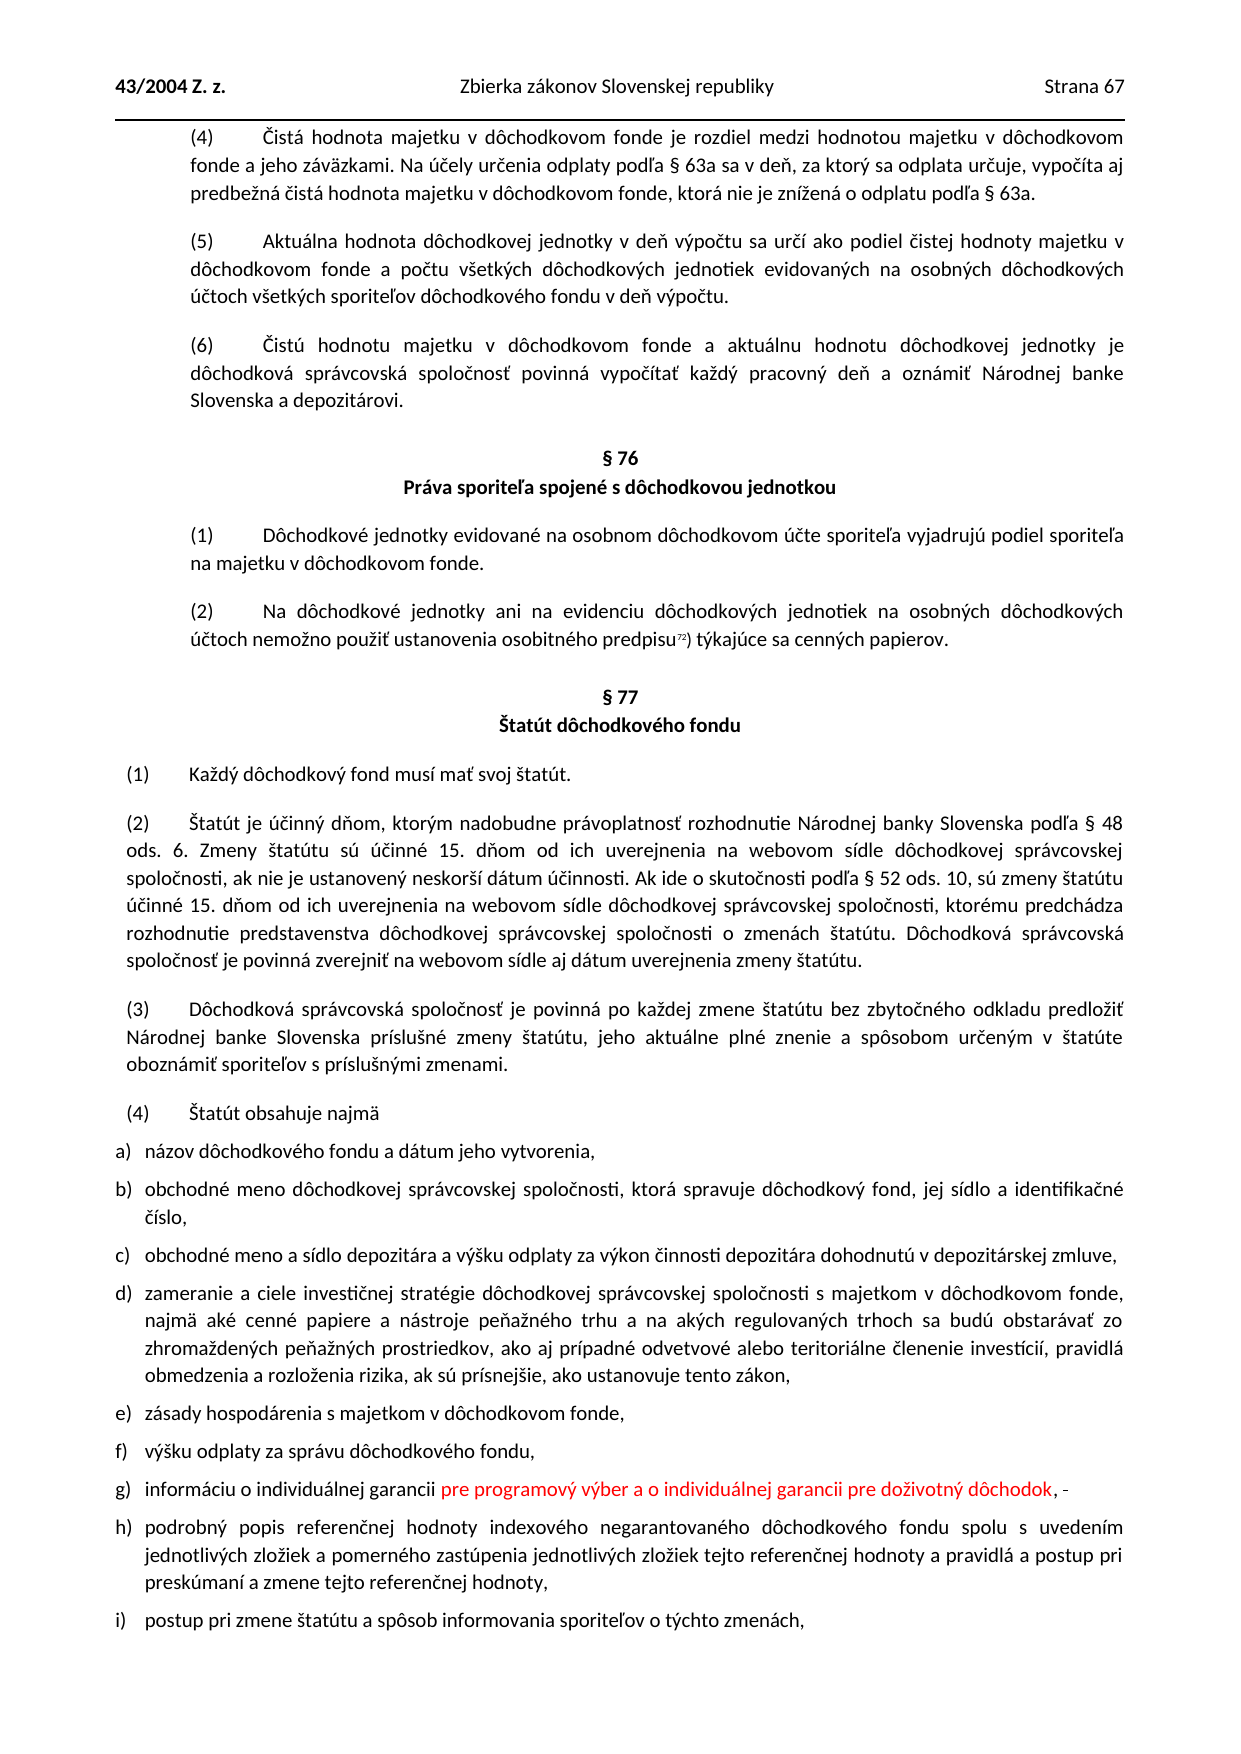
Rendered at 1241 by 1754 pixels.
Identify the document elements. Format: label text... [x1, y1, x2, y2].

text § 76 [156, 446, 1084, 471]
list Na dôchodkové jednotky ani na evidenciu dôchodkových jednotiek na osobných dôchodkových účtoch nemožno použiť ustanovenia osobitného predpisu72) týkajúce sa cenných papierov. [190, 599, 1125, 652]
list podrobný popis referenčnej hodnoty indexového negarantovaného dôchodkového fondu spolu s uvedením jednotlivých zložiek a pomerného zastúpenia jednotlivých zložiek tejto referenčnej hodnoty a pravidlá a postup pri preskúmaní a zmene tejto referenčnej hodnoty, [115, 1514, 1125, 1595]
list Štatút je účinný dňom, ktorým nadobudne právoplatnosť rozhodnutie Národnej banky Slovenska podľa § 48 ods. 6. Zmeny štatútu sú účinné 15. dňom od ich uverejnenia na webovom sídle dôchodkovej správcovskej spoločnosti, ak nie je ustanovený neskorší dátum účinnosti. Ak ide o skutočnosti podľa § 52 ods. 10, sú zmeny štatútu účinné 15. dňom od ich uverejnenia na webovom sídle dôchodkovej správcovskej spoločnosti, ktorému predchádza rozhodnutie predstavenstva dôchodkovej správcovskej spoločnosti o zmenách štatútu. Dôchodková správcovská spoločnosť je povinná zverejniť na webovom sídle aj dátum uverejnenia zmeny štatútu. [126, 810, 1125, 973]
list obchodné meno a sídlo depozitára a výšku odplaty za výkon činnosti depozitára dohodnutú v depozitárskej zmluve, [115, 1242, 1125, 1267]
list obchodné meno dôchodkovej správcovskej spoločnosti, ktorá spravuje dôchodkový fond, jej sídlo a identifikačné číslo, [115, 1176, 1125, 1229]
list Dôchodková správcovská spoločnosť je povinná po každej zmene štatútu bez zbytočného odkladu predložiť Národnej banke Slovenska príslušné zmeny štatútu, jeho aktuálne plné znenie a spôsobom určeným v štatúte oboznámiť sporiteľov s príslušnými zmenami. [126, 996, 1125, 1077]
text Štatút dôchodkového fondu [156, 712, 1084, 738]
list Štatút obsahuje najmä [126, 1100, 1125, 1126]
list názov dôchodkového fondu a dátum jeho vytvorenia, [115, 1138, 1125, 1164]
list zameranie a ciele investičnej stratégie dôchodkovej správcovskej spoločnosti s majetkom v dôchodkovom fonde, najmä aké cenné papiere a nástroje peňažného trhu a na akých regulovaných trhoch sa budú obstarávať zo zhromaždených peňažných prostriedkov, ako aj prípadné odvetvové alebo teritoriálne členenie investícií, pravidlá obmedzenia a rozloženia rizika, ak sú prísnejšie, ako ustanovuje tento zákon, [115, 1280, 1125, 1388]
list zásady hospodárenia s majetkom v dôchodkovom fonde, [115, 1400, 1125, 1426]
text Práva sporiteľa spojené s dôchodkovou jednotkou [156, 474, 1084, 499]
list Každý dôchodkový fond musí mať svoj štatút. [126, 761, 1125, 786]
list informáciu o individuálnej garancii pre programový výber a o individuálnej garancii pre doživotný dôchodok, [115, 1476, 1125, 1502]
list Aktuálna hodnota dôchodkovej jednotky v deň výpočtu sa určí ako podiel čistej hodnoty majetku v dôchodkovom fonde a počtu všetkých dôchodkových jednotiek evidovaných na osobných dôchodkových účtoch všetkých sporiteľov dôchodkového fondu v deň výpočtu. [190, 228, 1125, 309]
list Čistú hodnotu majetku v dôchodkovom fonde a aktuálnu hodnotu dôchodkovej jednotky je dôchodková správcovská spoločnosť povinná vypočítať každý pracovný deň a oznámiť Národnej banke Slovenska a depozitárovi. [190, 332, 1125, 413]
list postup pri zmene štatútu a spôsob informovania sporiteľov o týchto zmenách, [115, 1607, 1125, 1633]
list výšku odplaty za správu dôchodkového fondu, [115, 1438, 1125, 1464]
list Čistá hodnota majetku v dôchodkovom fonde je rozdiel medzi hodnotou majetku v dôchodkovom fonde a jeho záväzkami. Na účely určenia odplaty podľa § 63a sa v deň, za ktorý sa odplata určuje, vypočíta aj predbežná čistá hodnota majetku v dôchodkovom fonde, ktorá nie je znížená o odplatu podľa § 63a. [190, 101, 1125, 205]
text § 77 [156, 684, 1084, 709]
list Dôchodkové jednotky evidované na osobnom dôchodkovom účte sporiteľa vyjadrujú podiel sporiteľa na majetku v dôchodkovom fonde. [190, 522, 1125, 575]
